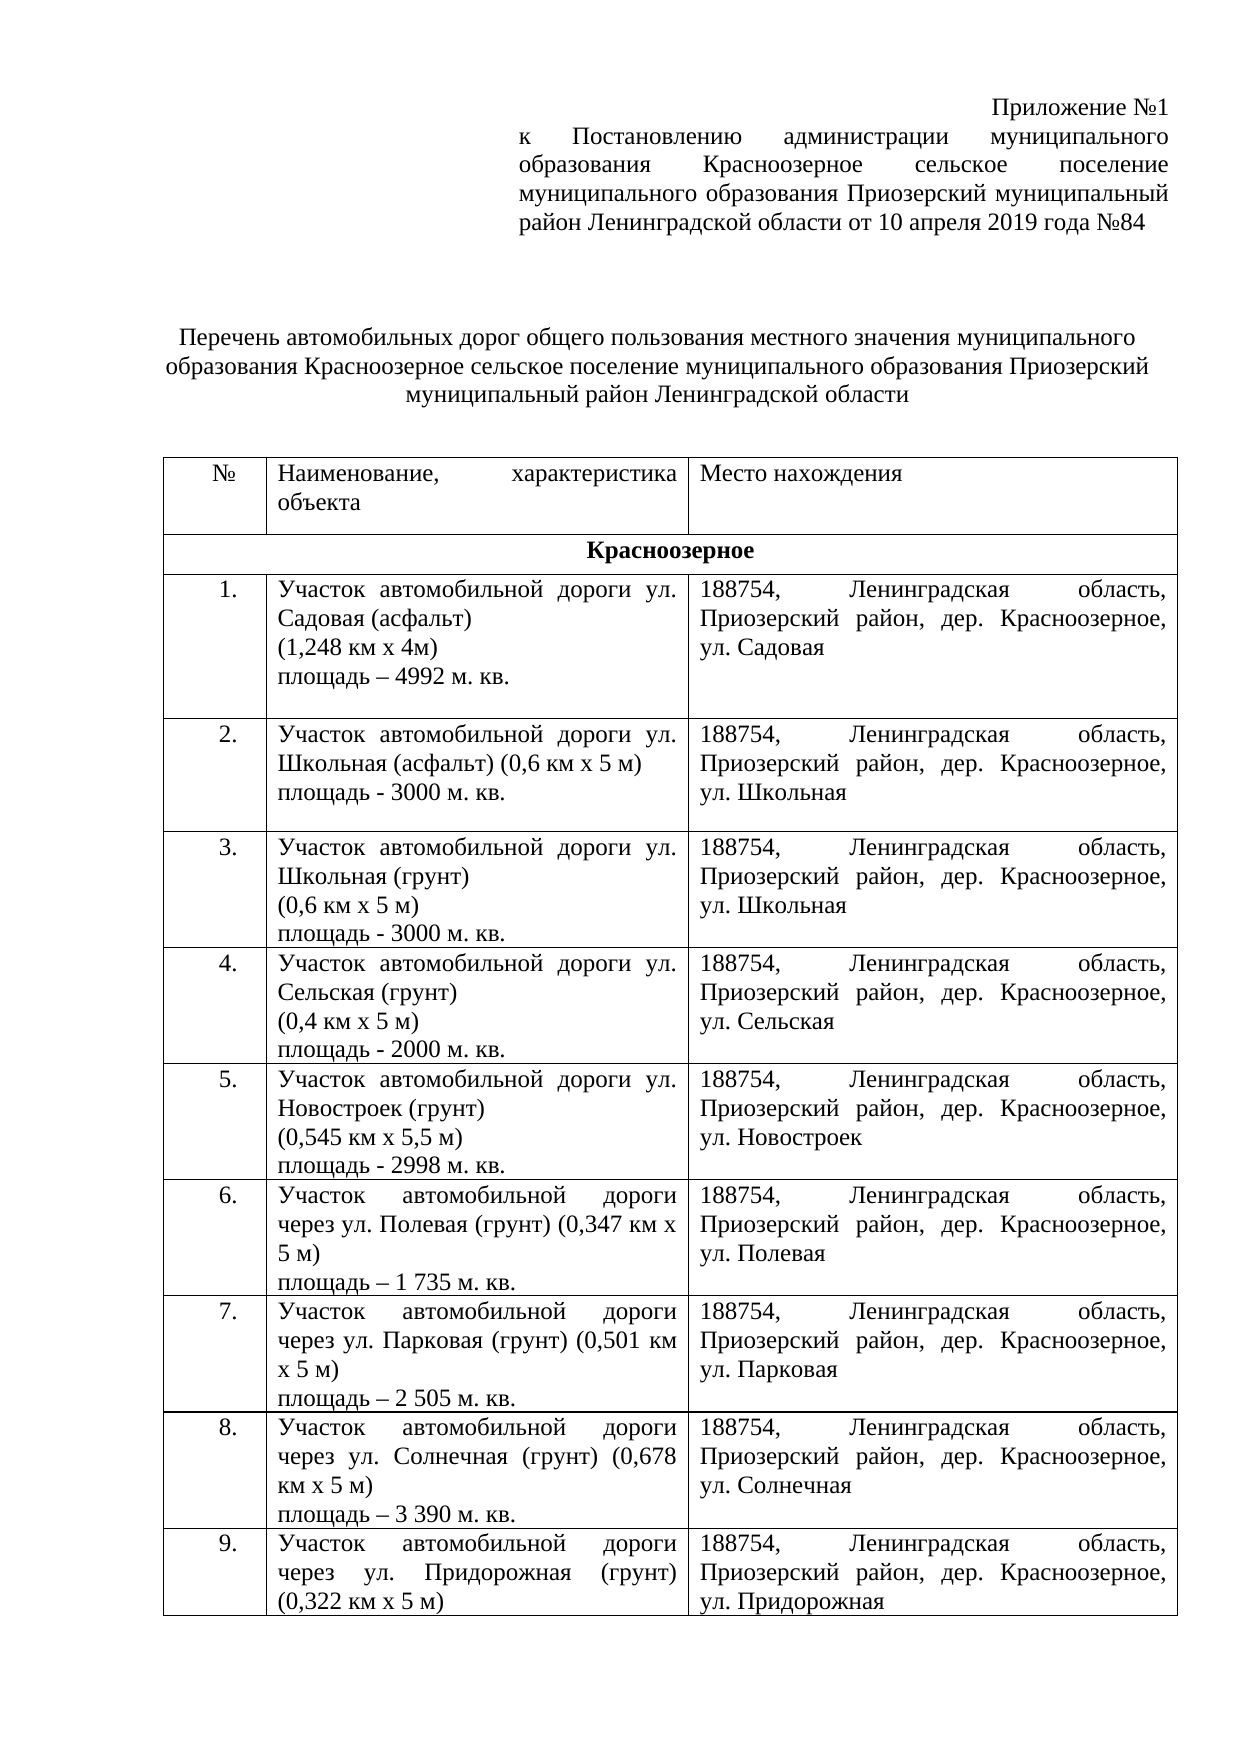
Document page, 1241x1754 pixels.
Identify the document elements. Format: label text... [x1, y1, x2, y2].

table_cell [164, 719, 266, 831]
table_cell 188754, Ленинградская область, Приозерский район, дер. Красноозерное, ул. Садовая [689, 575, 1177, 718]
table_header Наименование, характеристика объекта [267, 458, 688, 534]
table_cell Участок автомобильной дороги через ул. Полевая (грунт) (0,347 км х ) площадь – 1 735 м. кв. [267, 1180, 688, 1295]
table_cell Участок автомобильной дороги ул. Школьная (асфальт) ( х 5 м) площадь - 3000 м. кв. [267, 719, 688, 831]
table_cell Участок автомобильной дороги ул. Садовая (асфальт) (1,248 км х 4м) площадь – 4992 м. кв. [267, 575, 688, 718]
table_cell 188754, Ленинградская область, Приозерский район, дер. Красноозерное, ул. Школьная [689, 719, 1177, 831]
table_header Место нахождения [689, 458, 1177, 534]
table_cell [164, 1180, 266, 1295]
table_cell [164, 948, 266, 1063]
table_cell [164, 1064, 266, 1179]
table_cell [164, 832, 266, 947]
table_cell [164, 1296, 266, 1411]
table_cell 188754, Ленинградская область, Приозерский район, дер. Красноозерное, ул. Новостроек [689, 1064, 1177, 1179]
table_cell Участок автомобильной дороги ул. Школьная (грунт) (0,6 км х ) площадь - 3000 м. кв. [267, 832, 688, 947]
table_cell 188754, Ленинградская область, Приозерский район, дер. Красноозерное, ул. Школьная [689, 832, 1177, 947]
table_cell 188754, Ленинградская область, Приозерский район, дер. Красноозерное, ул. Полевая [689, 1180, 1177, 1295]
table_cell Участок автомобильной дороги ул. Новостроек (грунт) (0,545 км х 5,5 м) площадь - 2998 м. кв. [267, 1064, 688, 1179]
table_cell 188754, Ленинградская область, Приозерский район, дер. Красноозерное, ул. Солнечная [689, 1413, 1177, 1527]
table_header № [164, 458, 266, 534]
table_cell [164, 575, 266, 718]
table_cell Участок автомобильной дороги ул. Сельская (грунт) ( х ) площадь - 2000 м. кв. [267, 948, 688, 1063]
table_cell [267, 1529, 688, 1615]
table_cell [164, 1529, 266, 1615]
table_cell Красноозерное [164, 535, 1177, 573]
table_cell [164, 1413, 266, 1527]
table_cell Участок автомобильной дороги через ул. Солнечная (грунт) (0,678 км х ) площадь – 3 390 м. кв. [267, 1413, 688, 1527]
table_cell 188754, Ленинградская область, Приозерский район, дер. Красноозерное, ул. Сельская [689, 948, 1177, 1063]
text Перечень автомобильных дорог общего пользования местного значения муниципального образования Красноозерное сельское поселение муниципального образования Приозерский муниципальный район Ленинградской области [162, 322, 1152, 408]
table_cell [689, 1529, 1177, 1615]
table_cell Участок автомобильной дороги через ул. Парковая (грунт) (0,501 км х ) площадь – 2 505 м. кв. [267, 1296, 688, 1411]
table_cell 188754, Ленинградская область, Приозерский район, дер. Красноозерное, ул. Парковая [689, 1296, 1177, 1411]
table_header Приложение №1 к Постановлению администрации муниципального образования Красноозерное сельское поселение муниципального образования Приозерский муниципальный район Ленинградской области от 10 апреля 2019 года №84 [507, 92, 1180, 322]
